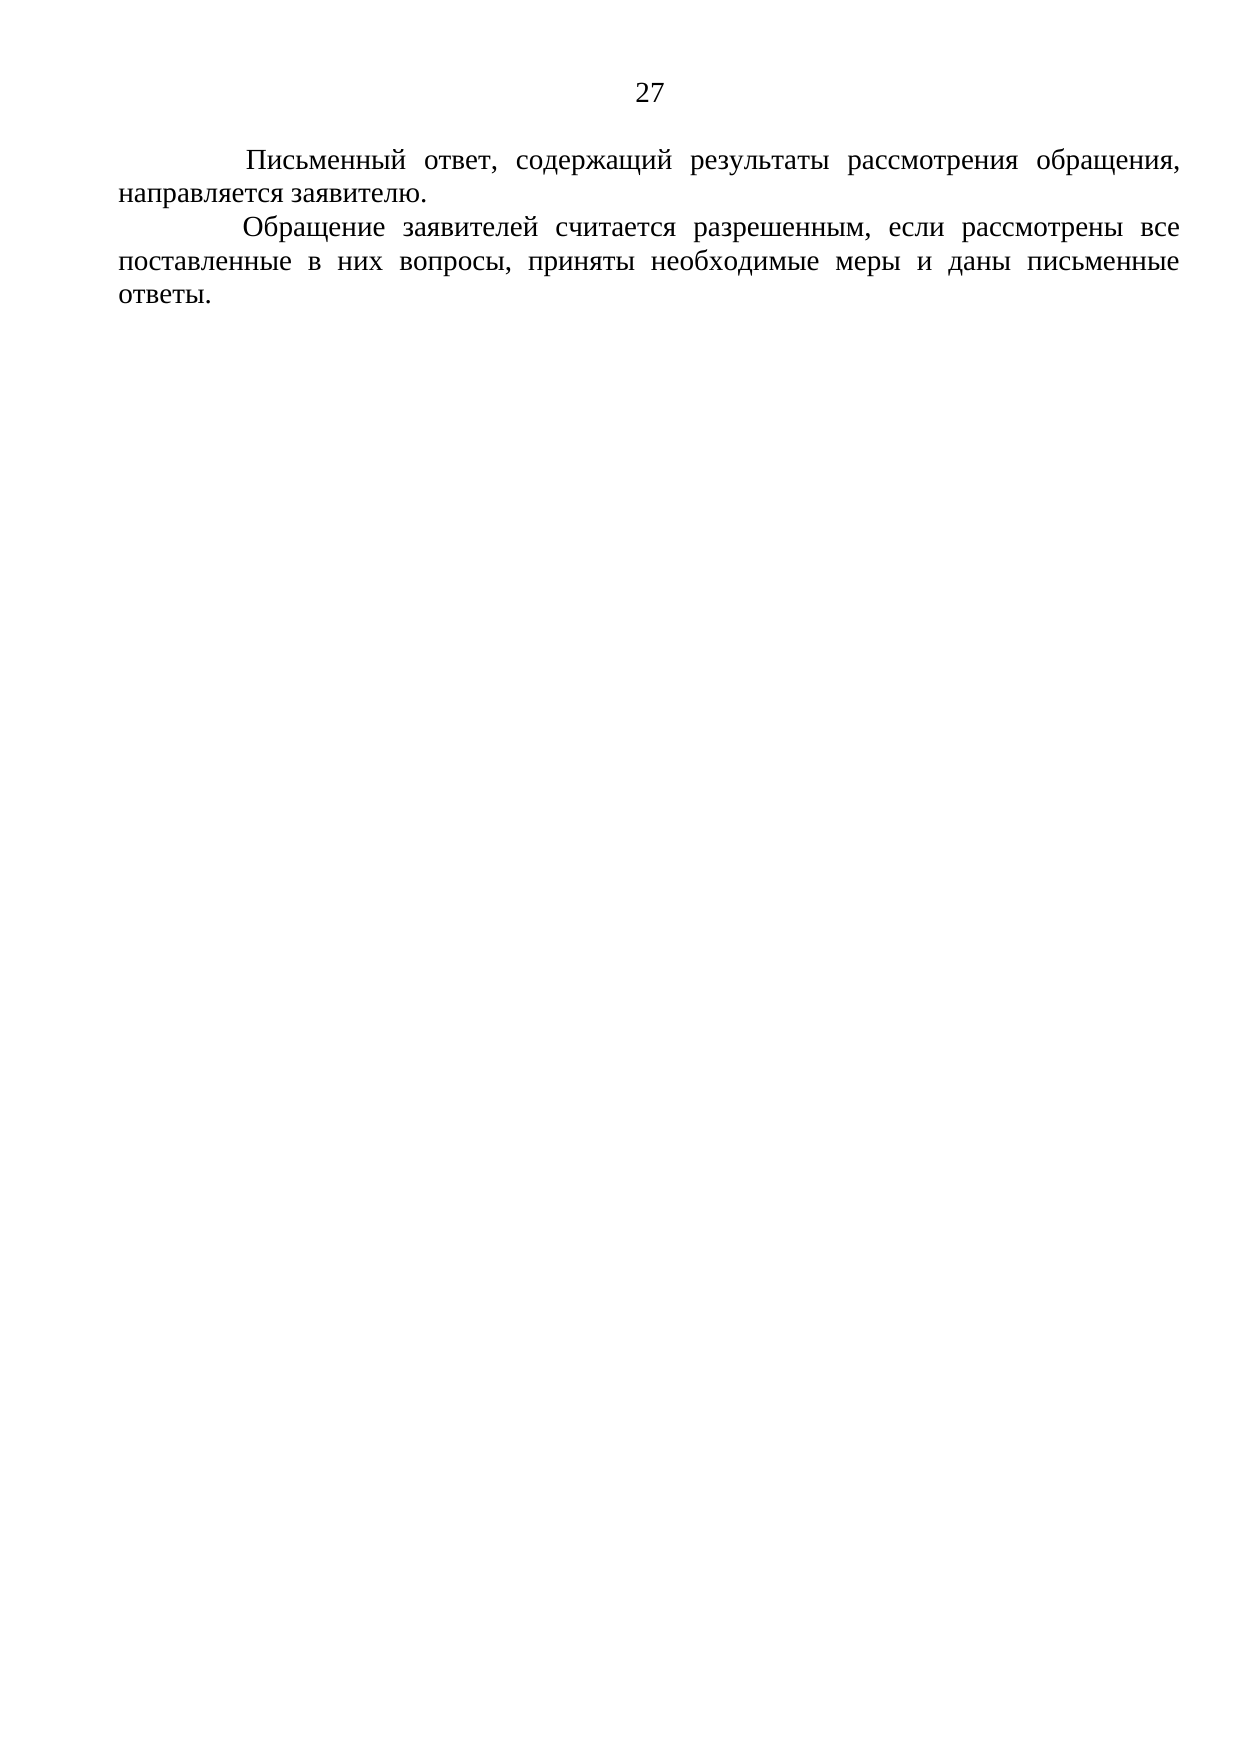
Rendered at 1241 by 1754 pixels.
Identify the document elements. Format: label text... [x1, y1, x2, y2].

text Обращение заявителей считается разрешенным, если рассмотрены все поставленные в них вопросы, приняты необходимые меры и даны письменные ответы. [118, 209, 1181, 310]
text Письменный ответ, содержащий результаты рассмотрения обращения, направляется заявителю. [118, 142, 1181, 209]
